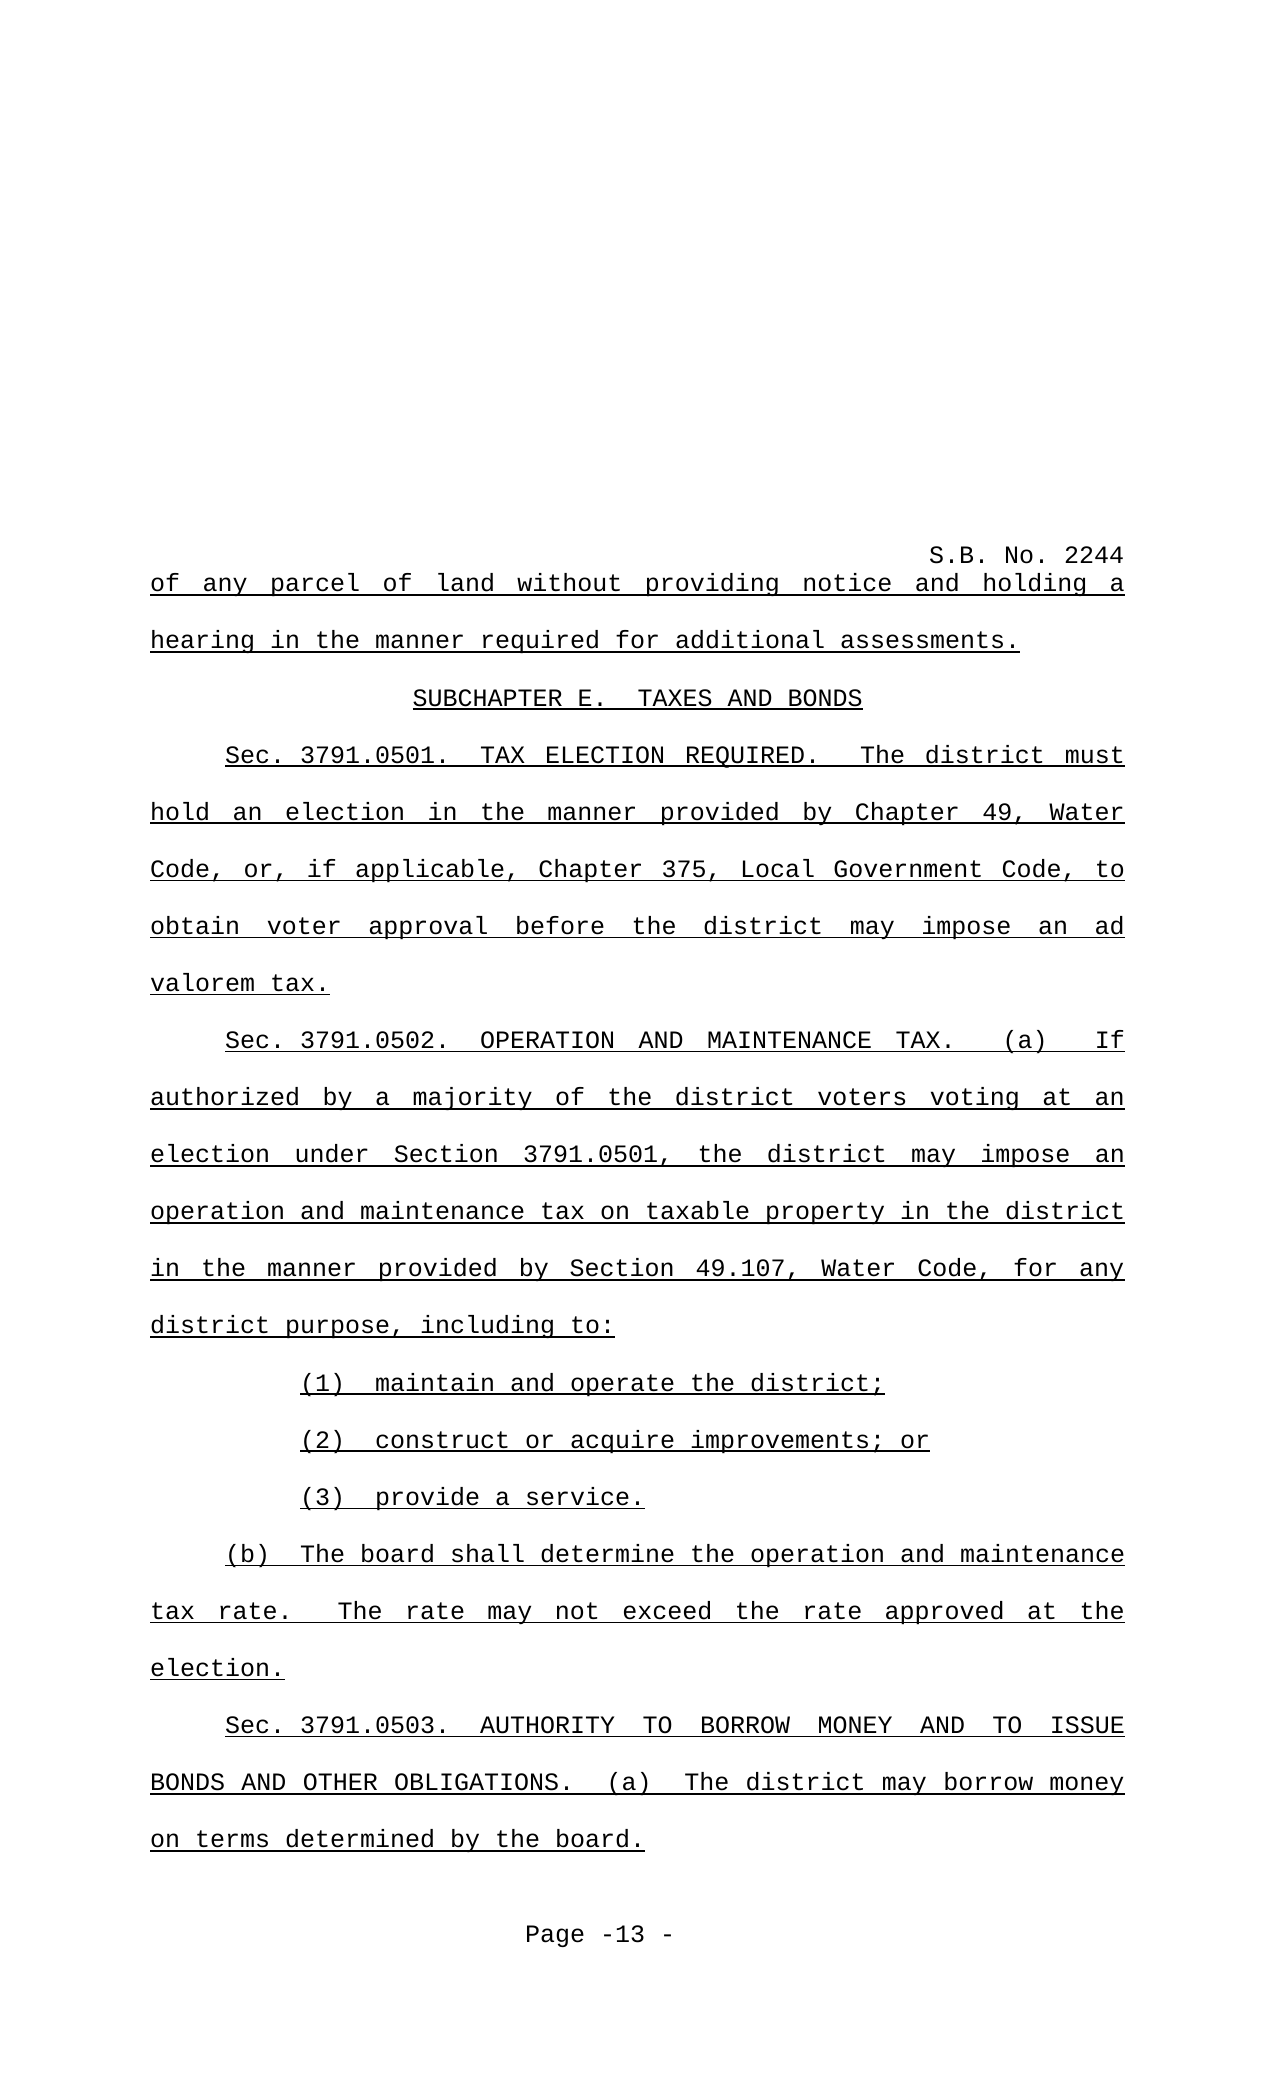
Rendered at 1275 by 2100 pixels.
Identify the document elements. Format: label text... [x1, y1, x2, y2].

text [150, 571, 1125, 594]
text (2) construct or acquire improvements; or [150, 1427, 1125, 1456]
text (1) maintain and operate the district; [150, 1370, 1125, 1398]
text SUBCHAPTER E. TAXES AND BONDS [150, 685, 1125, 713]
text (3) provide a service. [150, 1484, 1125, 1513]
text Sec. 3791.0501. TAX ELECTION REQUIRED. The district must hold an election in the manner provided by Chapter 49, Water Code, or, if applicable, Chapter 375, Local Government Code, to obtain voter approval before the district may impose an ad valorem tax. [150, 881, 1125, 937]
text Sec. 3791.0501. TAX ELECTION REQUIRED. The district must hold an election in the manner provided by Chapter 49, Water Code, or, if applicable, Chapter 375, Local Government Code, to obtain voter approval before the district may impose an ad valorem tax. [150, 938, 1125, 999]
text Sec. 3791.0503. AUTHORITY TO BORROW MONEY AND TO ISSUE BONDS AND OTHER OBLIGATIONS. (a) The district may borrow money on terms determined by the board. [150, 1795, 1125, 1855]
text (b) The board shall determine the operation and maintenance tax rate. The rate may not exceed the rate approved at the election. [150, 1623, 1125, 1684]
text Sec. 3791.0503. AUTHORITY TO BORROW MONEY AND TO ISSUE BONDS AND OTHER OBLIGATIONS. (a) The district may borrow money on terms determined by the board. [150, 1712, 1125, 1793]
text Sec. 3791.0502. OPERATION AND MAINTENANCE TAX. (a) If authorized by a majority of the district voters voting at an election under Section 3791.0501, the district may impose an operation and maintenance tax on taxable property in the district in the manner provided by Section 49.107, Water Code, for any district purpose, including to: [150, 1281, 1125, 1341]
text Sec. 3791.0501. TAX ELECTION REQUIRED. The district must hold an election in the manner provided by Chapter 49, Water Code, or, if applicable, Chapter 375, Local Government Code, to obtain voter approval before the district may impose an ad valorem tax. [150, 742, 1125, 822]
text Sec. 3791.0501. TAX ELECTION REQUIRED. The district must hold an election in the manner provided by Chapter 49, Water Code, or, if applicable, Chapter 375, Local Government Code, to obtain voter approval before the district may impose an ad valorem tax. [150, 824, 1125, 880]
text Sec. 3791.0502. OPERATION AND MAINTENANCE TAX. (a) If authorized by a majority of the district voters voting at an election under Section 3791.0501, the district may impose an operation and maintenance tax on taxable property in the district in the manner provided by Section 49.107, Water Code, for any district purpose, including to: [150, 1224, 1125, 1279]
text (b) The board shall determine the operation and maintenance tax rate. The rate may not exceed the rate approved at the election. [150, 1541, 1125, 1622]
text Sec. 3791.0502. OPERATION AND MAINTENANCE TAX. (a) If authorized by a majority of the district voters voting at an election under Section 3791.0501, the district may impose an operation and maintenance tax on taxable property in the district in the manner provided by Section 49.107, Water Code, for any district purpose, including to: [150, 1167, 1125, 1222]
text Sec. 3791.0502. OPERATION AND MAINTENANCE TAX. (a) If authorized by a majority of the district voters voting at an election under Section 3791.0501, the district may impose an operation and maintenance tax on taxable property in the district in the manner provided by Section 49.107, Water Code, for any district purpose, including to: [150, 1027, 1125, 1108]
text Sec. 3791.0502. OPERATION AND MAINTENANCE TAX. (a) If authorized by a majority of the district voters voting at an election under Section 3791.0501, the district may impose an operation and maintenance tax on taxable property in the district in the manner provided by Section 49.107, Water Code, for any district purpose, including to: [150, 1110, 1125, 1165]
